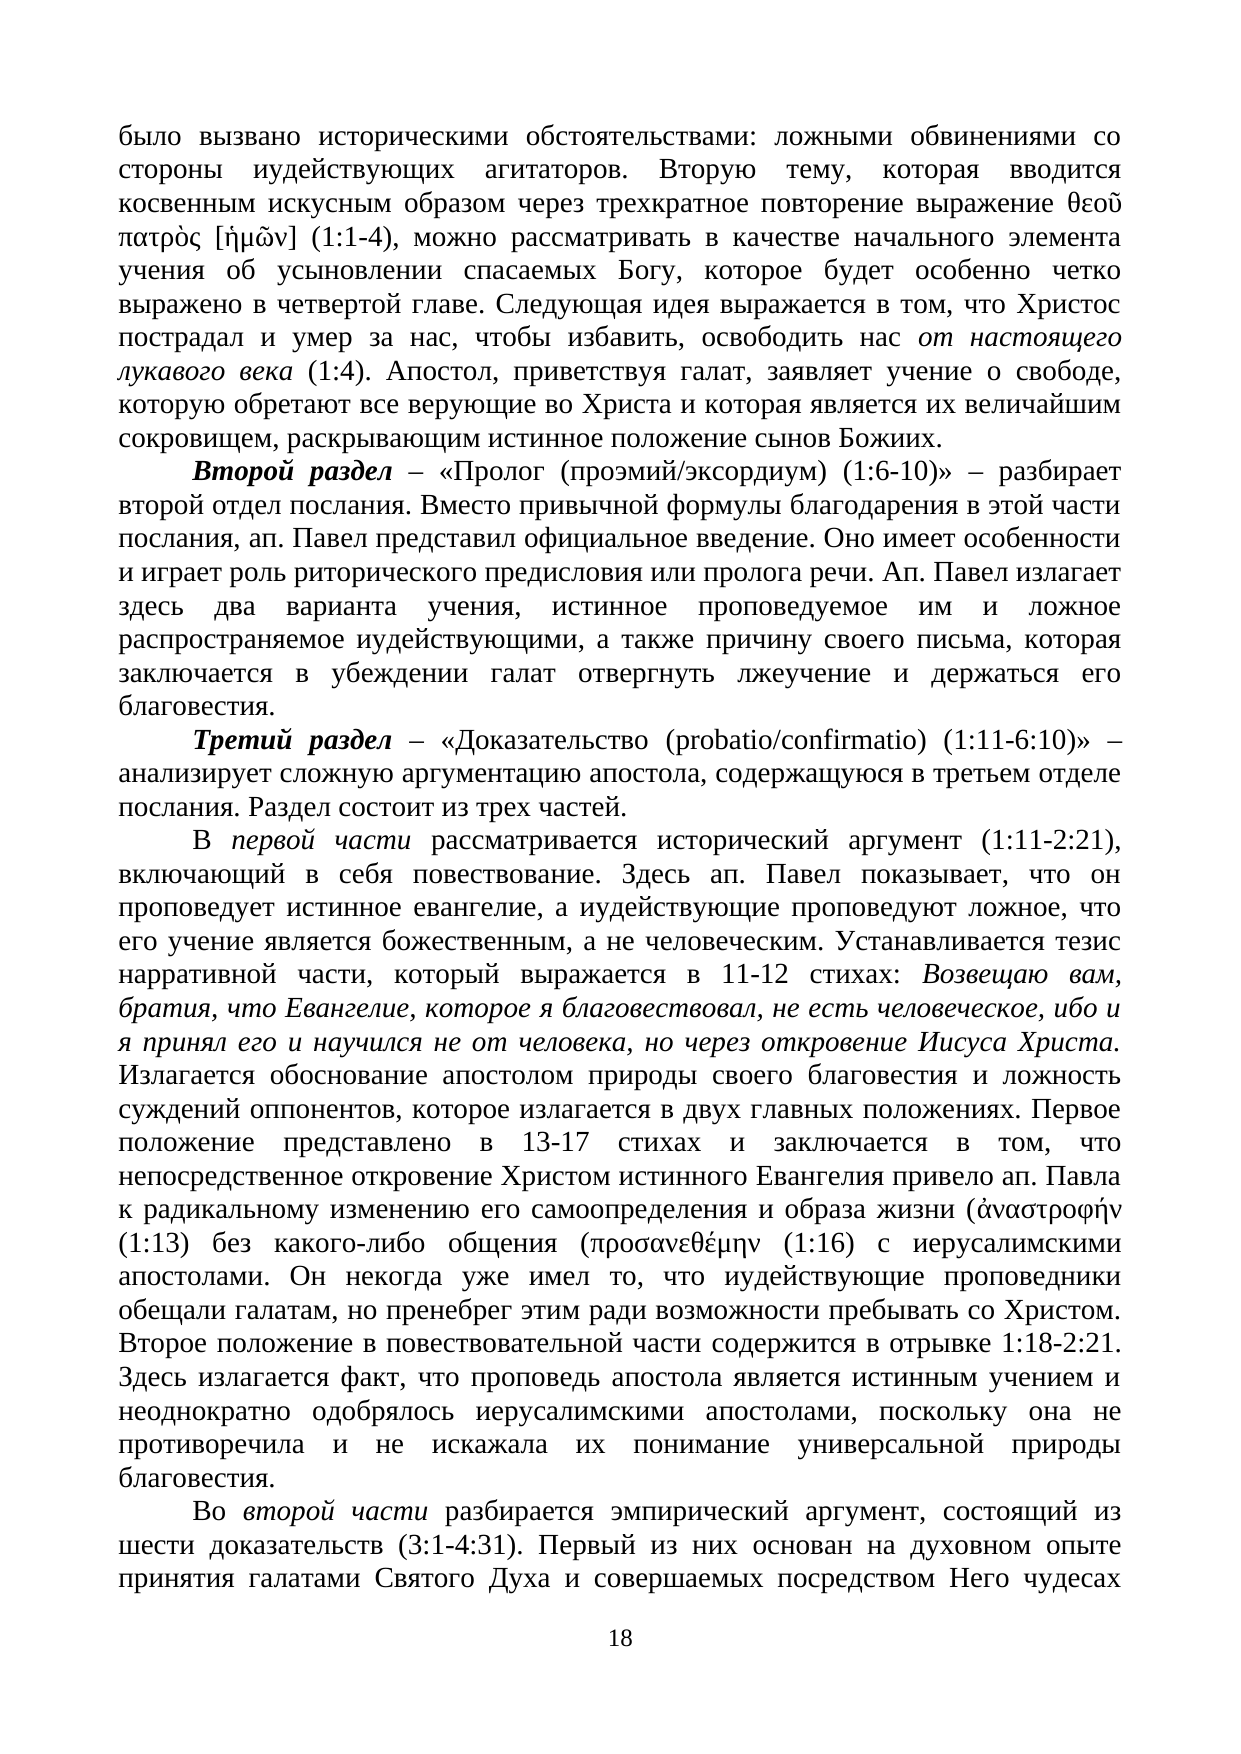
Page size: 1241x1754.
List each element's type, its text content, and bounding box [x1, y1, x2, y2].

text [118, 118, 1122, 453]
text Третий раздел – «Доказательство (probatio/confirmatio) (1:11-6:10)» – анализирует сложную аргументацию апостола, содержащуюся в третьем отделе послания. Раздел состоит из трех частей. [118, 722, 1122, 822]
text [118, 1493, 1122, 1594]
text Второй раздел – «Пролог (проэмий/эксордиум) (1:6-10)» – разбирает второй отдел послания. Вместо привычной формулы благодарения в этой части послания, ап. Павел представил официальное введение. Оно имеет особенности и играет роль риторического предисловия или пролога речи. Ап. Павел излагает здесь два варианта учения, истинное проповедуемое им и ложное распространяемое иудействующими, а также причину своего письма, которая заключается в убеждении галат отвергнуть лжеучение и держаться его благовестия. [118, 453, 1122, 722]
text В первой части рассматривается исторический аргумент (1:11-2:21), включающий в себя повествование. Здесь ап. Павел показывает, что он проповедует истинное евангелие, а иудействующие проповедуют ложное, что его учение является божественным, а не человеческим. Устанавливается тезис нарративной части, который выражается в 11-12 стихах: Возвещаю вам, братия, что Евангелие, которое я благовествовал, не есть человеческое, ибо и я принял его и научился не от человека, но через откровение Иисуса Христа. Излагается обоснование апостолом природы своего благовестия и ложность суждений оппонентов, которое излагается в двух главных положениях. Первое положение представлено в 13-17 стихах и заключается в том, что непосредственное откровение Христом истинного Евангелия привело ап. Павла к радикальному изменению его самоопределения и образа жизни (ἀναστροφήν (1:13) без какого-либо общения (προσανεθέμην (1:16) с иерусалимскими апостолами. Он некогда уже имел то, что иудействующие проповедники обещали галатам, но пренебрег этим ради возможности пребывать со Христом. Второе положение в повествовательной части содержится в отрывке 1:18-2:21. Здесь излагается факт, что проповедь апостола является истинным учением и неоднократно одобрялось иерусалимскими апостолами, поскольку она не противоречила и не искажала их понимание универсальной природы благовестия. [118, 822, 1122, 1493]
